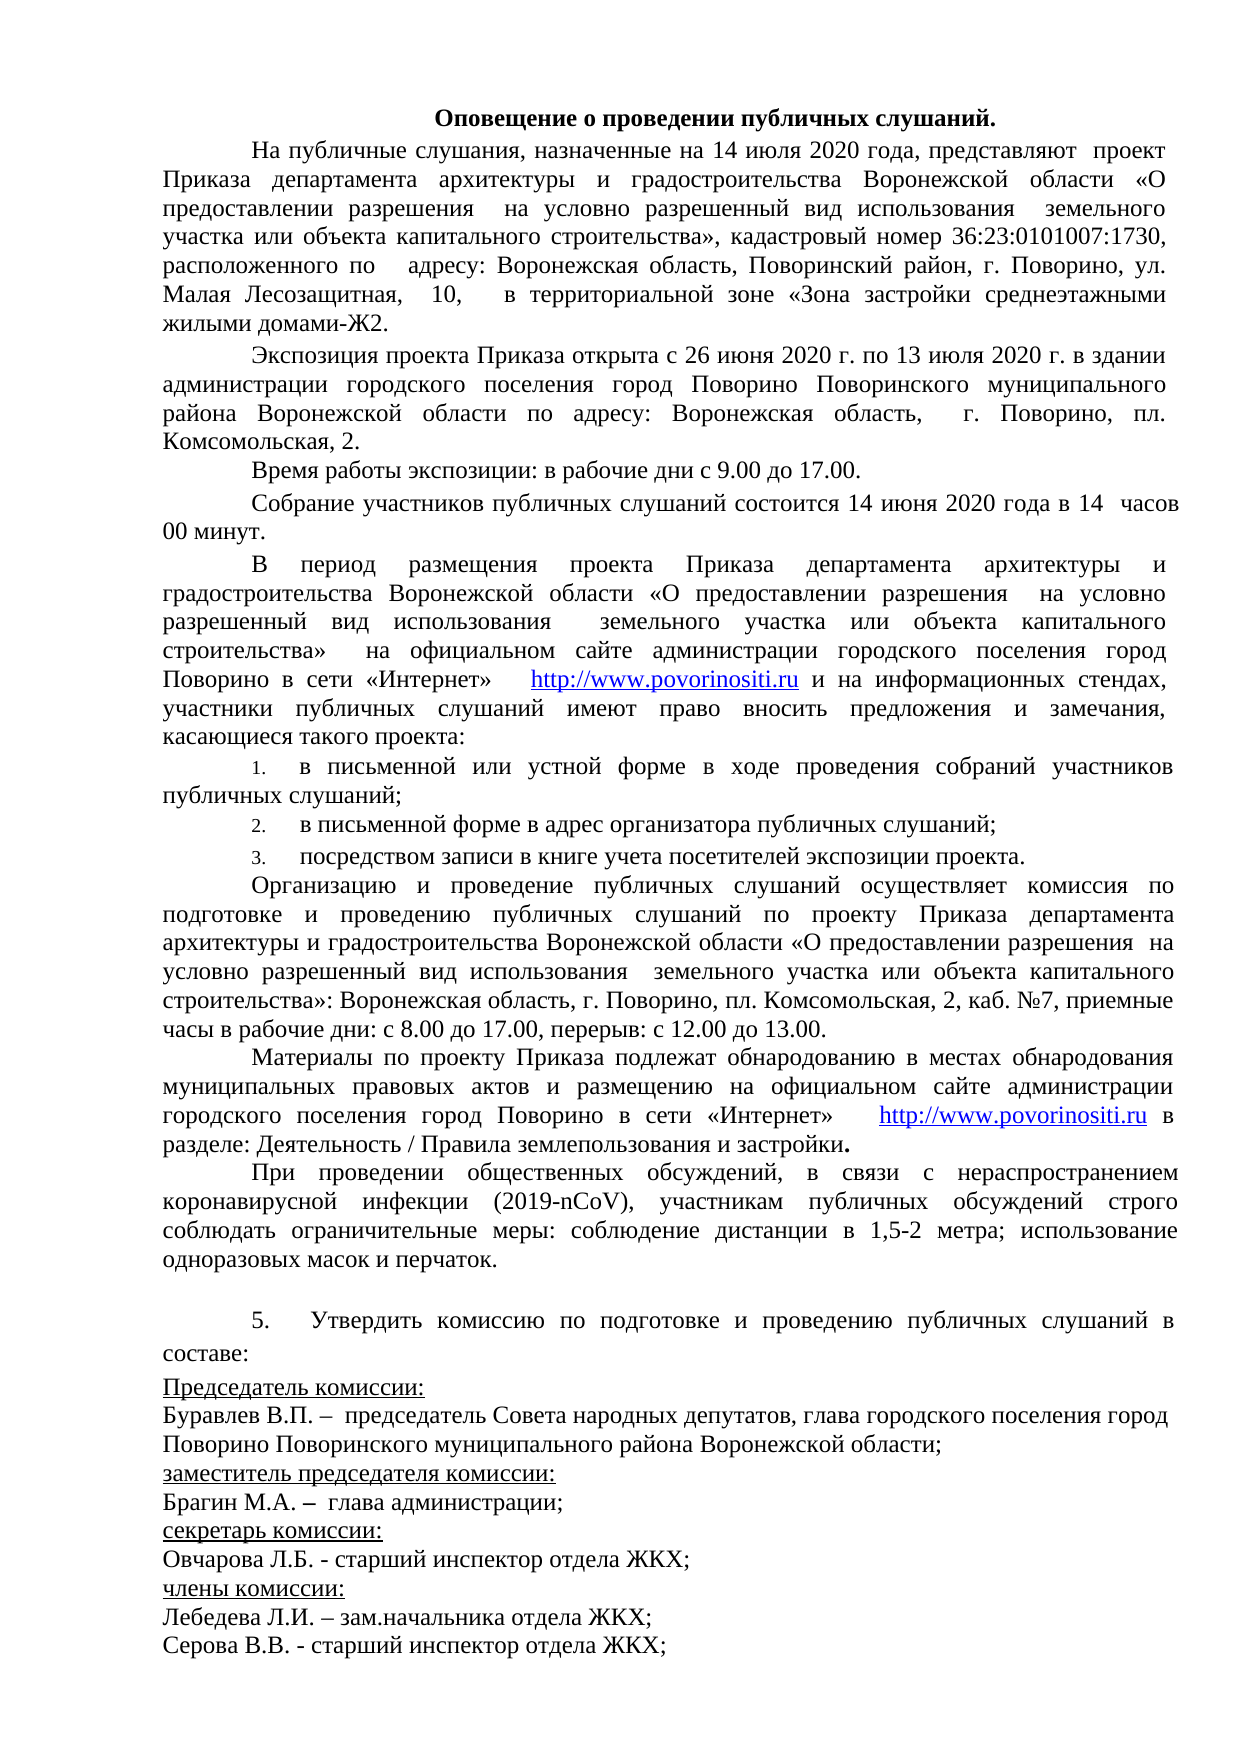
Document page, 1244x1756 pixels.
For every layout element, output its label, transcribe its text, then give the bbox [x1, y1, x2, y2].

text Материалы по проекту Приказа подлежат обнародованию в местах обнародования муниципальных правовых актов и размещению на официальном сайте администрации городского поселения город Поворино в сети «Интернет» http://www.povorinositi.ru в разделе: Деятельность / Правила землепользования и застройки. [162, 1042, 1174, 1157]
text секретарь комиссии: [162, 1515, 1179, 1544]
list посредством записи в книге учета посетителей экспозиции проекта. [162, 841, 1173, 870]
list Утвердить комиссию по подготовке и проведению публичных слушаний в составе: [162, 1306, 1175, 1367]
text заместитель председателя комиссии: [162, 1458, 1179, 1487]
text В период размещения проекта Приказа департамента архитектуры и градостроительства Воронежской области «О предоставлении разрешения на условно разрешенный вид использования земельного участка или объекта капитального строительства» на официальном сайте администрации городского поселения город Поворино в сети «Интернет» http://www.povorinositi.ru и на информационных стендах, участники публичных слушаний имеют право вносить предложения и замечания, касающиеся такого проекта: [162, 549, 1167, 750]
list в письменной форме в адрес организатора публичных слушаний; [162, 809, 1179, 838]
text Серова В.В. - старший инспектор отдела ЖКХ; [162, 1630, 1179, 1659]
text Лебедева Л.И. – зам.начальника отдела ЖКХ; [162, 1602, 1179, 1630]
text Собрание участников публичных слушаний состоится 14 июня 2020 года в 14 часов 00 минут. [162, 488, 1179, 545]
list в письменной или устной форме в ходе проведения собраний участников публичных слушаний; [162, 751, 1173, 809]
text На публичные слушания, назначенные на 14 июля 2020 года, представляют проект Приказа департамента архитектуры и градостроительства Воронежской области «О предоставлении разрешения на условно разрешенный вид использования земельного участка или объекта капитального строительства», кадастровый номер 36:23:0101007:1730, расположенного по адресу: Воронежская область, Поворинский район, г. Поворино, ул. Малая Лесозащитная, 10, в территориальной зоне «Зона застройки среднеэтажными жилыми домами-Ж2. [162, 135, 1167, 336]
text Председатель комиссии: [162, 1372, 1179, 1400]
text Овчарова Л.Б. - старший инспектор отдела ЖКХ; [162, 1544, 1179, 1573]
text Время работы экспозиции: в рабочие дни с 9.00 до 17.00. [162, 455, 1179, 484]
text Брагин М.А. – глава администрации; [162, 1487, 1179, 1515]
text Экспозиция проекта Приказа открыта с 26 июня 2020 г. по 13 июля 2020 г. в здании администрации городского поселения город Поворино Поворинского муниципального района Воронежской области по адресу: Воронежская область, г. Поворино, пл. Комсомольская, 2. [162, 340, 1167, 455]
text При проведении общественных обсуждений, в связи с нераспространением коронавирусной инфекции (2019-nCоV), участникам публичных обсуждений строго соблюдать ограничительные меры: соблюдение дистанции в 1,5-2 метра; использование одноразовых масок и перчаток. [162, 1157, 1179, 1272]
text Буравлев В.П. – председатель Совета народных депутатов, глава городского поселения город Поворино Поворинского муниципального района Воронежской области; [162, 1400, 1179, 1458]
text Оповещение о проведении публичных слушаний. [251, 103, 1179, 131]
text члены комиссии: [162, 1573, 1179, 1602]
text Организацию и проведение публичных слушаний осуществляет комиссия по подготовке и проведению публичных слушаний по проекту Приказа департамента архитектуры и градостроительства Воронежской области «О предоставлении разрешения на условно разрешенный вид использования земельного участка или объекта капитального строительства»: Воронежская область, г. Поворино, пл. Комсомольская, 2, каб. №7, приемные часы в рабочие дни: с 8.00 до 17.00, перерыв: с 12.00 до 13.00. [162, 870, 1175, 1042]
